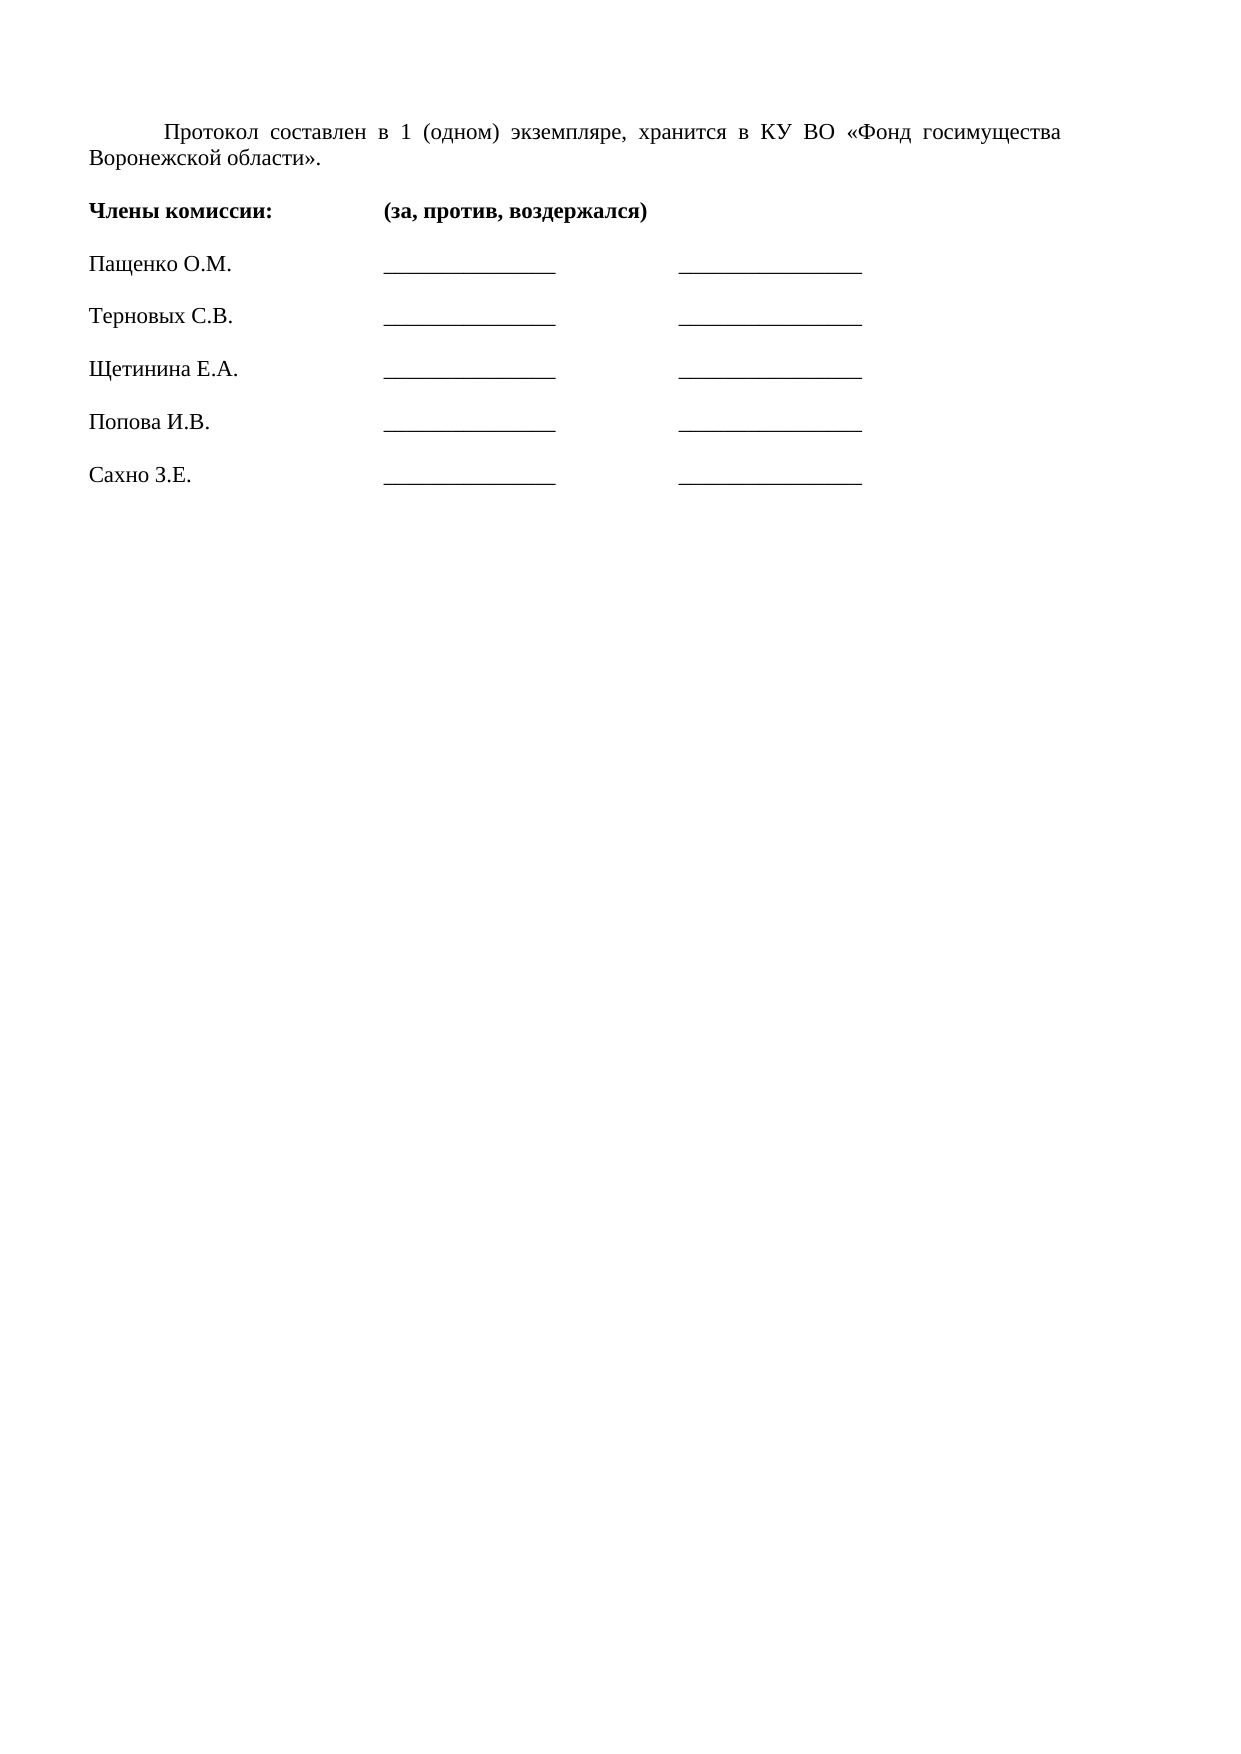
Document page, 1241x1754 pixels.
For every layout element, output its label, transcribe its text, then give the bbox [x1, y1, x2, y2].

text Терновых С.В. _______________ ________________ [88, 303, 1063, 329]
text Щетинина Е.А. _______________ ________________ [88, 355, 1063, 382]
text Сахно З.Е. _______________ ________________ [88, 461, 1063, 487]
text Пащенко О.М. _______________ ________________ [88, 250, 1063, 276]
text Попова И.В. _______________ ________________ [88, 408, 1063, 434]
text Протокол составлен в 1 (одном) экземпляре, хранится в КУ ВО «Фонд госимущества Воронежской области». [88, 118, 1063, 171]
text Члены комиссии: (за, против, воздержался) [88, 197, 1063, 223]
